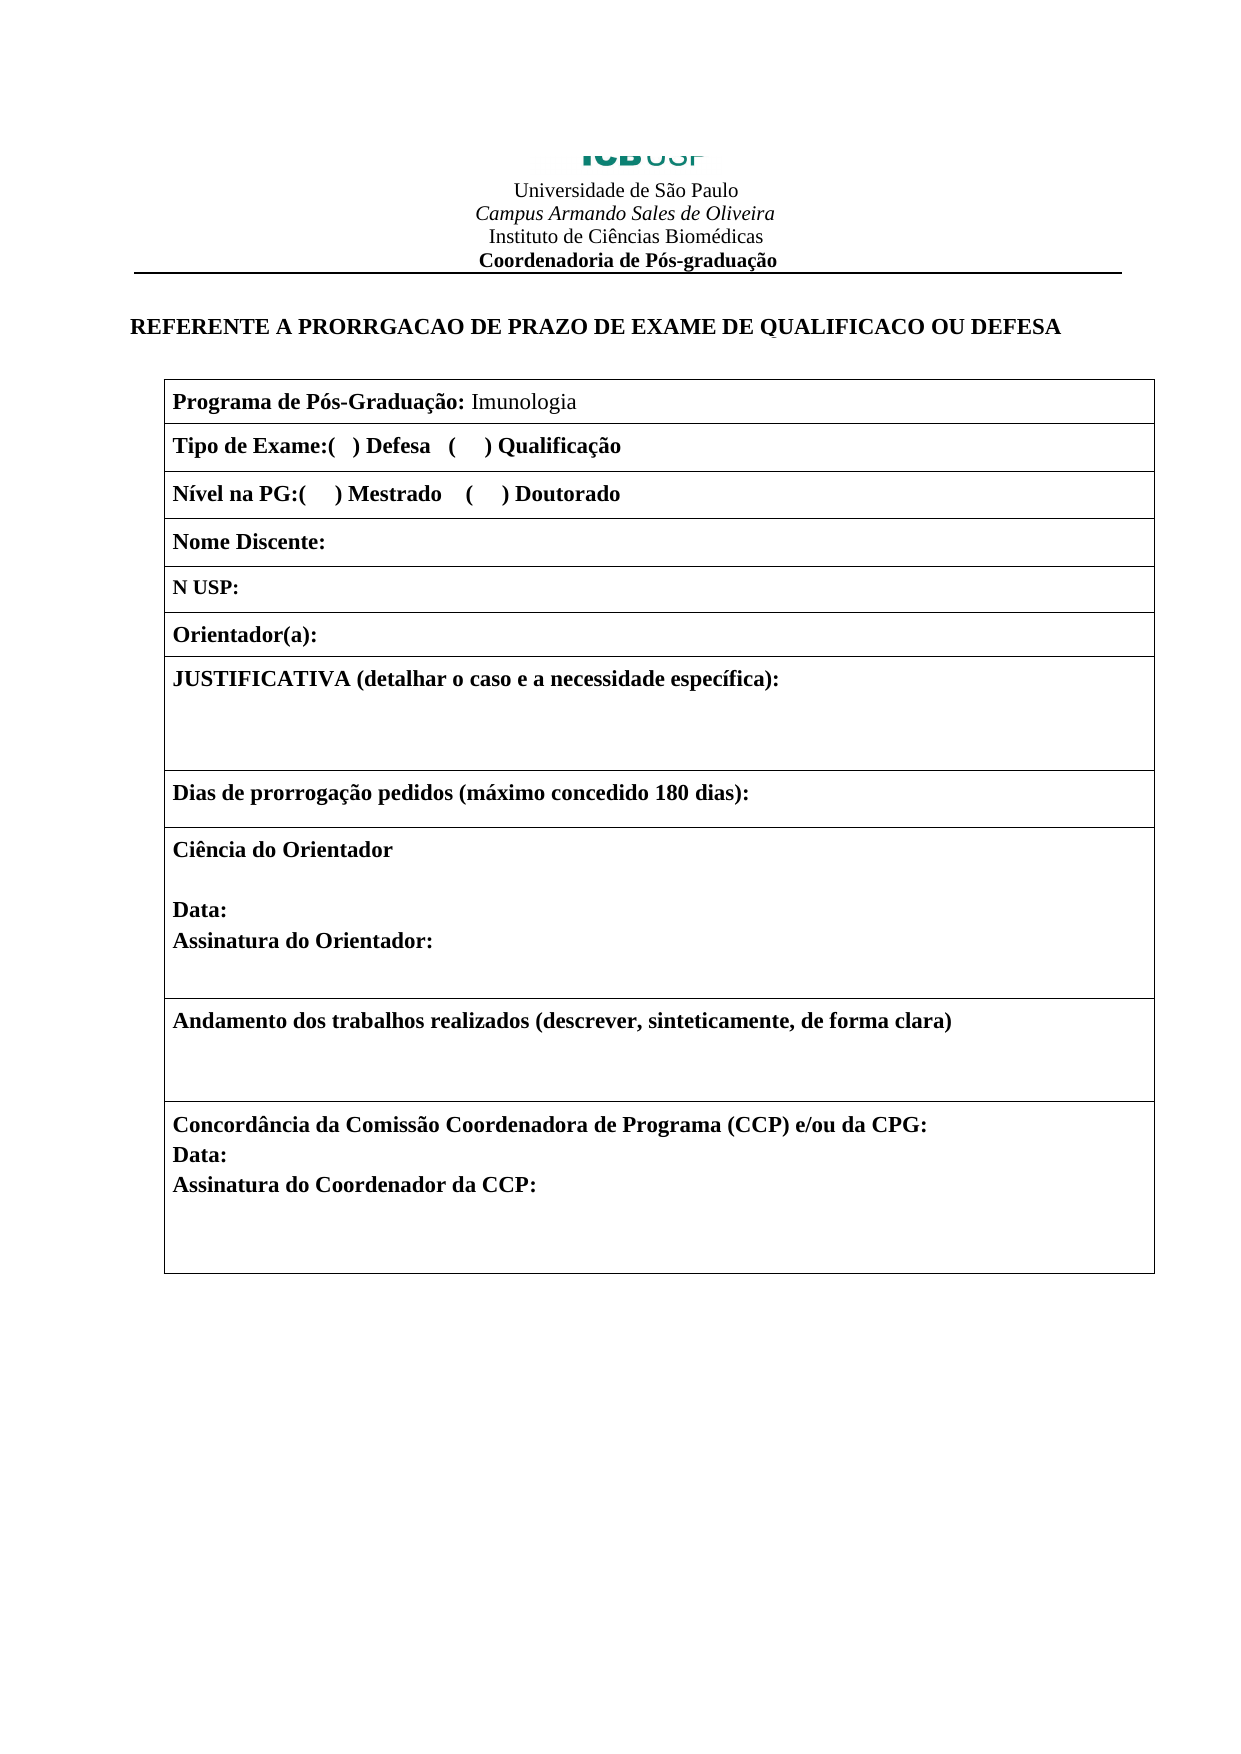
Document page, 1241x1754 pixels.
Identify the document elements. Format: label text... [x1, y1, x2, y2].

table_cell Nome Discente: [165, 519, 1154, 566]
table_header Programa de Pós-Graduação: Imunologia [165, 380, 1154, 423]
table_cell Concordância da Comissão Coordenadora de Programa (CCP) e/ou da CPG: Data: Assinatura do Coordenador da CCP: [165, 1102, 1154, 1272]
table_cell JUSTIFICATIVA (detalhar o caso e a necessidade específica): [165, 657, 1154, 770]
table_cell Andamento dos trabalhos realizados (descrever, sinteticamente, de forma clara) [165, 999, 1154, 1101]
table_cell Orientador(a): [165, 613, 1154, 656]
table_cell Dias de prorrogação pedidos (máximo concedido 180 dias): [165, 771, 1154, 827]
table_cell N USP: [165, 567, 1154, 612]
picture [530, 156, 722, 175]
table_cell Ciência do Orientador Data: Assinatura do Orientador: [165, 828, 1154, 998]
table_cell Nível na PG:( ) Mestrado ( ) Doutorado [165, 472, 1154, 518]
text REFERENTE A PRORRGACAO DE PRAZO DE EXAME DE QUALIFICACO OU DEFESA [130, 313, 1122, 339]
table_cell Tipo de Exame:( ) Defesa ( ) Qualificação [165, 424, 1154, 471]
